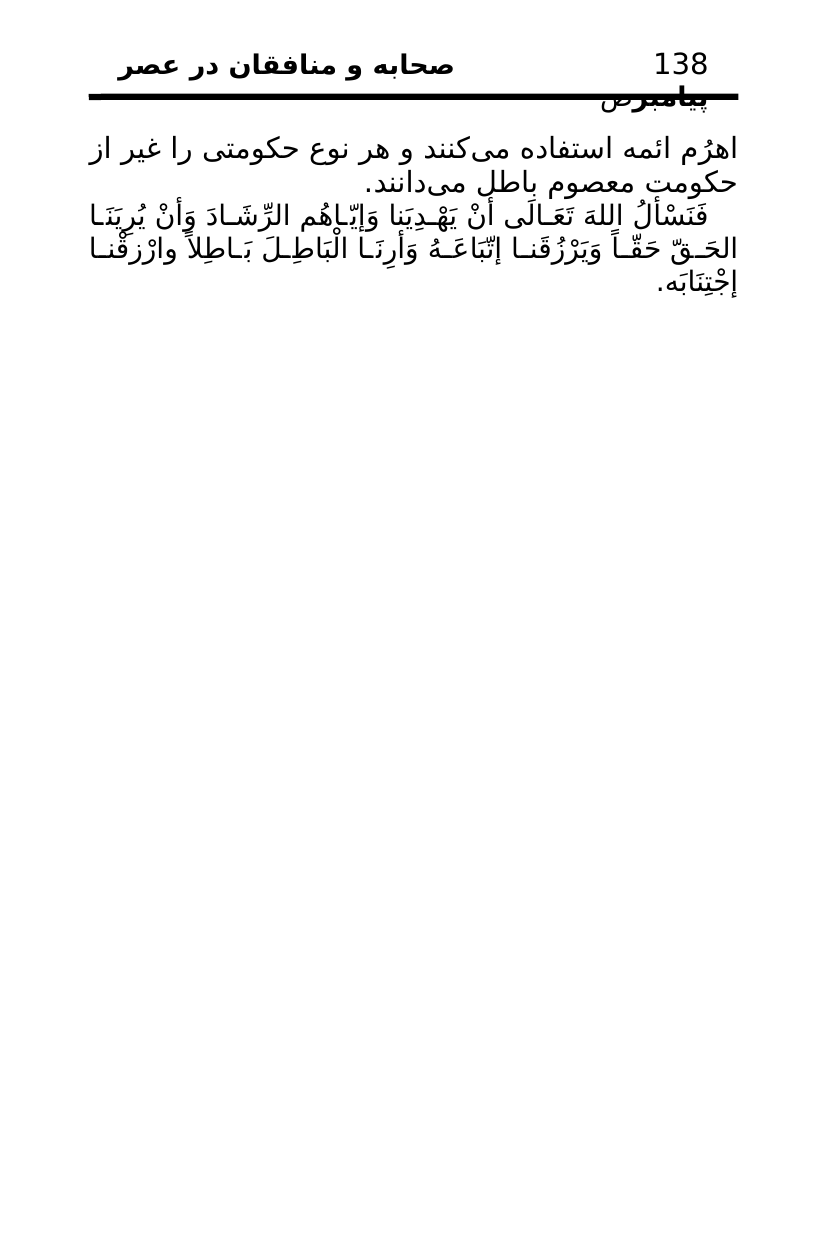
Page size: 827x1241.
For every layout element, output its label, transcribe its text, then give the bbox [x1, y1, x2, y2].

text فَنَسْألُ اللهَ تَعَالَی أنْ يَهْدِيَنا وَإيّاهُم الرِّشَادَ وَأنْ يُرِيَنَا الحَقّ حَقّاً وَيَرْزُقَنا إتّبَاعَهُ وَأرِنَا الْبَاطِلَ بَاطِلاً وارْزقْنا إجْتِنَابَه. [89, 199, 738, 298]
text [89, 132, 738, 199]
